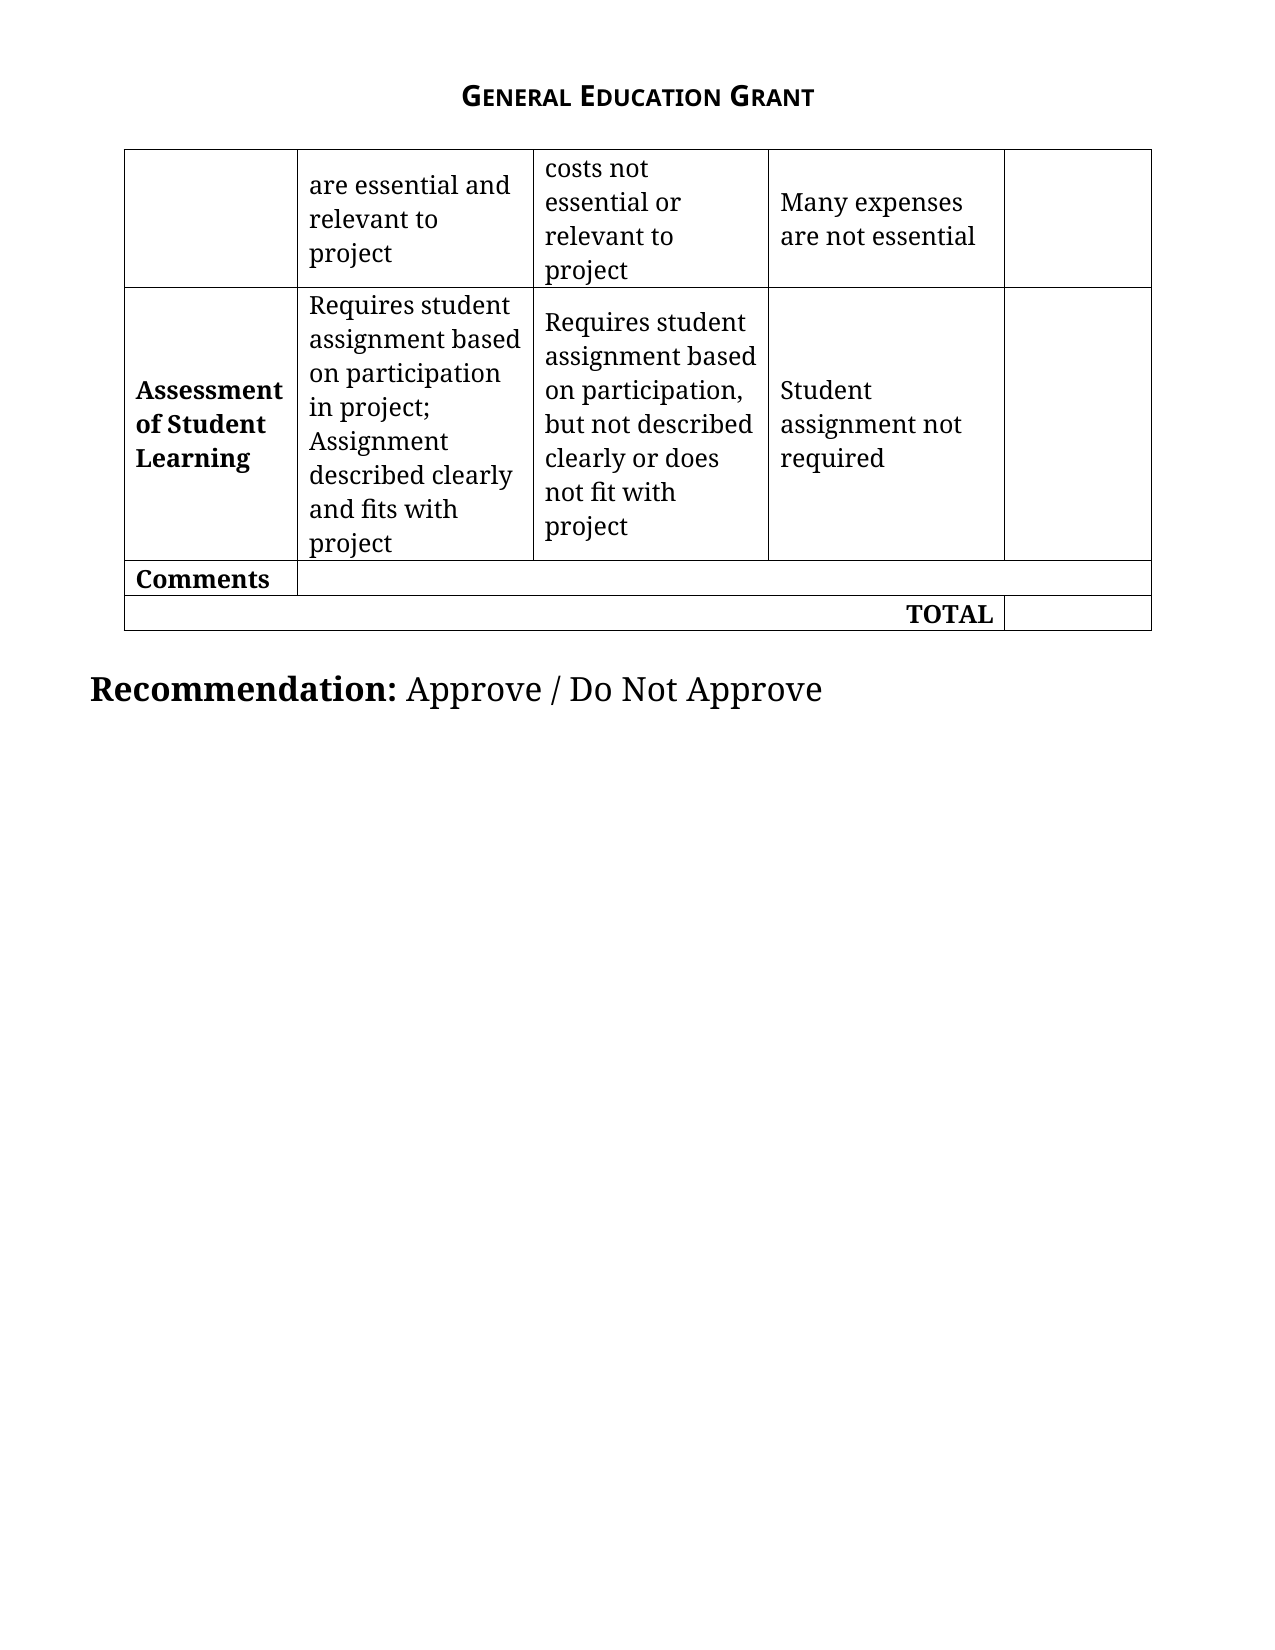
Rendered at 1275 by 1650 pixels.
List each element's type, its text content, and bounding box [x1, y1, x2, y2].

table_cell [534, 150, 768, 287]
table_cell TOTAL [125, 596, 1004, 630]
table_cell [1005, 288, 1151, 560]
table_cell [1005, 150, 1151, 287]
table_cell Requires student assignment based on participation, but not described clearly or does not fit with project [534, 288, 768, 560]
table_cell Student assignment not required [769, 288, 1004, 560]
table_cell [769, 150, 1004, 287]
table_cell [298, 150, 533, 287]
table_cell Requires student assignment based on participation in project; Assignment described clearly and fits with project [298, 288, 533, 560]
table_cell [298, 561, 1151, 595]
table_cell [1005, 596, 1151, 630]
text Recommendation: Approve / Do Not Approve [90, 666, 1185, 711]
table_cell Comments [125, 561, 297, 595]
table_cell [125, 150, 297, 287]
table_cell Assessment of Student Learning [125, 288, 297, 560]
